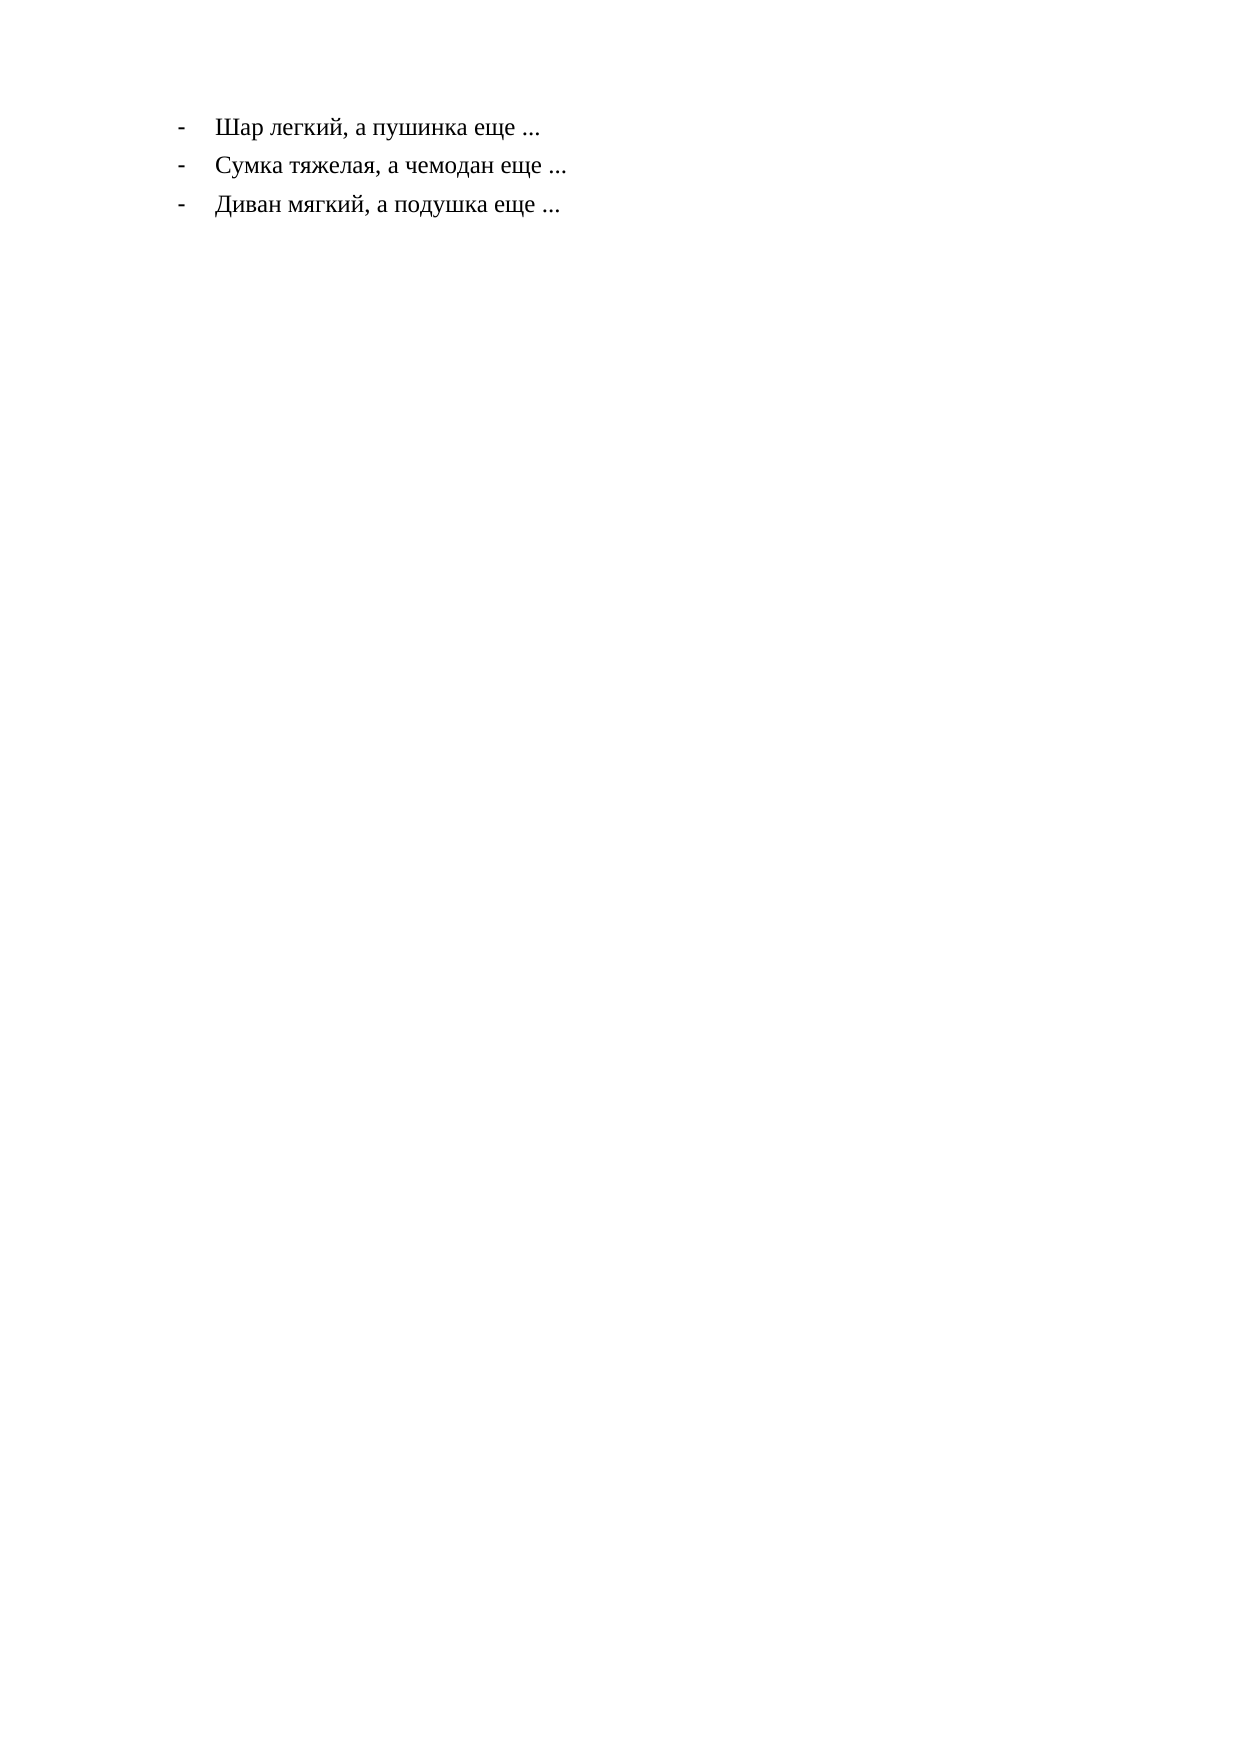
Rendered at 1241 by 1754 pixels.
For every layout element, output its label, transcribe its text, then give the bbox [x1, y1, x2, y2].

list Шар легкий, а пушинка еще ... [177, 108, 1163, 142]
list Диван мягкий, а подушка еще ... [177, 185, 1163, 219]
list Сумка тяжелая, а чемодан еще ... [177, 147, 1163, 181]
